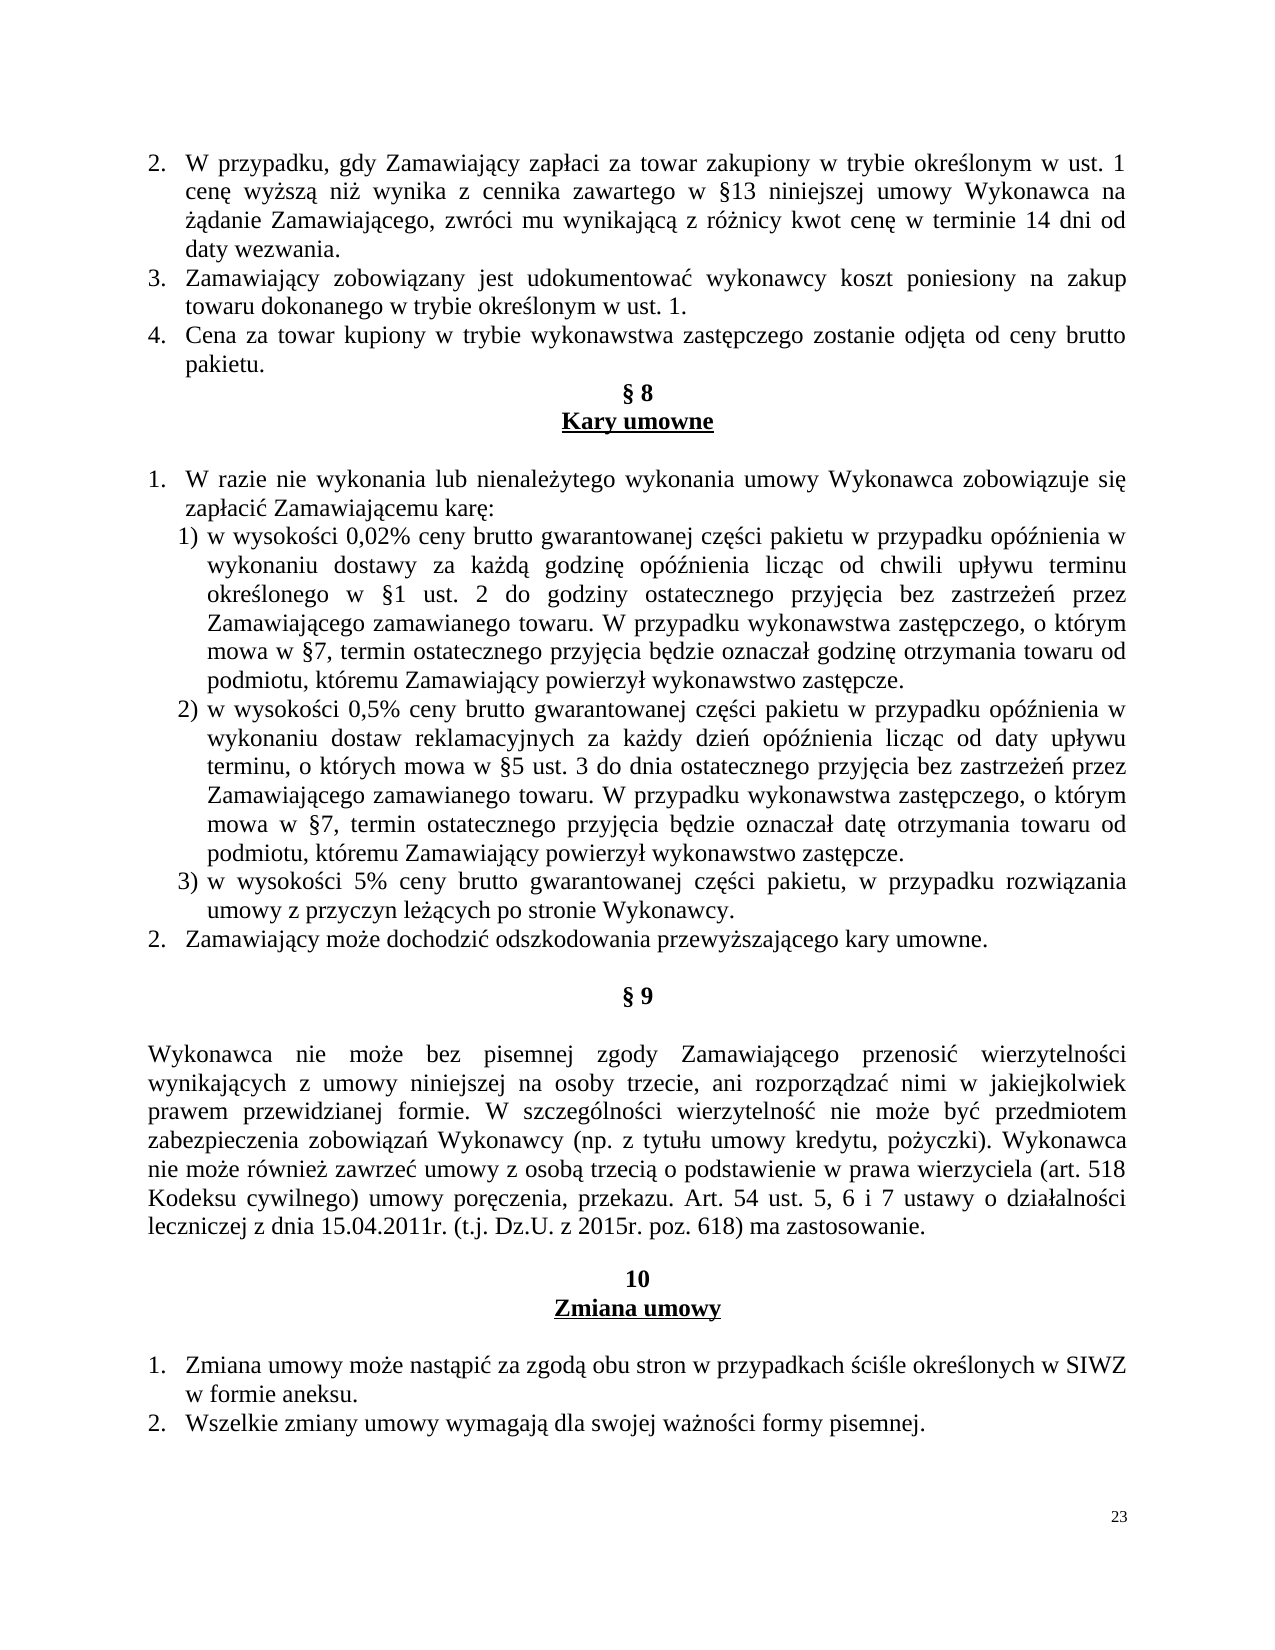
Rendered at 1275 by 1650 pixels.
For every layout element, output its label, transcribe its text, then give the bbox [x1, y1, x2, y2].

text § 9 [148, 981, 1127, 1010]
list Cena za towar kupiony w trybie wykonawstwa zastępczego zostanie odjęta od ceny brutto pakietu. [148, 320, 1127, 378]
text Kary umowne [148, 406, 1127, 435]
text 10 [148, 1264, 1127, 1293]
list W razie nie wykonania lub nienależytego wykonania umowy Wykonawca zobowiązuje się zapłacić Zamawiającemu karę: [148, 464, 1127, 521]
list Zamawiający zobowiązany jest udokumentować wykonawcy koszt poniesiony na zakup towaru dokonanego w trybie określonym w ust. 1. [148, 263, 1127, 320]
list W przypadku, gdy Zamawiający zapłaci za towar zakupiony w trybie określonym w ust. 1 cenę wyższą niż wynika z cennika zawartego w §13 niniejszej umowy Wykonawca na żądanie Zamawiającego, zwróci mu wynikającą z różnicy kwot cenę w terminie 14 dni od daty wezwania. [148, 148, 1127, 263]
list Zmiana umowy może nastąpić za zgodą obu stron w przypadkach ściśle określonych w SIWZ w formie aneksu. [148, 1351, 1127, 1408]
list w wysokości 0,5% ceny brutto gwarantowanej części pakietu w przypadku opóźnienia w wykonaniu dostaw reklamacyjnych za każdy dzień opóźnienia licząc od daty upływu terminu, o których mowa w §5 ust. 3 do dnia ostatecznego przyjęcia bez zastrzeżeń przez Zamawiającego zamawianego towaru. W przypadku wykonawstwa zastępczego, o którym mowa w §7, termin ostatecznego przyjęcia będzie oznaczał datę otrzymania towaru od podmiotu, któremu Zamawiający powierzył wykonawstwo zastępcze. [177, 694, 1127, 866]
list w wysokości 5% ceny brutto gwarantowanej części pakietu, w przypadku rozwiązania umowy z przyczyn leżących po stronie Wykonawcy. [177, 866, 1127, 924]
list Wszelkie zmiany umowy wymagają dla swojej ważności formy pisemnej. [148, 1408, 1127, 1437]
text Zmiana umowy [148, 1293, 1127, 1322]
list Zamawiający może dochodzić odszkodowania przewyższającego kary umowne. [148, 924, 1127, 953]
list w wysokości 0,02% ceny brutto gwarantowanej części pakietu w przypadku opóźnienia w wykonaniu dostawy za każdą godzinę opóźnienia licząc od chwili upływu terminu określonego w §1 ust. 2 do godziny ostatecznego przyjęcia bez zastrzeżeń przez Zamawiającego zamawianego towaru. W przypadku wykonawstwa zastępczego, o którym mowa w §7, termin ostatecznego przyjęcia będzie oznaczał godzinę otrzymania towaru od podmiotu, któremu Zamawiający powierzył wykonawstwo zastępcze. [177, 521, 1127, 694]
text Wykonawca nie może bez pisemnej zgody Zamawiającego przenosić wierzytelności wynikających z umowy niniejszej na osoby trzecie, ani rozporządzać nimi w jakiejkolwiek prawem przewidzianej formie. W szczególności wierzytelność nie może być przedmiotem zabezpieczenia zobowiązań Wykonawcy (np. z tytułu umowy kredytu, pożyczki). Wykonawca nie może również zawrzeć umowy z osobą trzecią o podstawienie w prawa wierzyciela (art. 518 Kodeksu cywilnego) umowy poręczenia, przekazu. Art. 54 ust. 5, 6 i 7 ustawy o działalności leczniczej z dnia 15.04.2011r. (t.j. Dz.U. z 2015r. poz. 618) ma zastosowanie. [148, 1039, 1127, 1240]
text § 8 [148, 378, 1127, 406]
